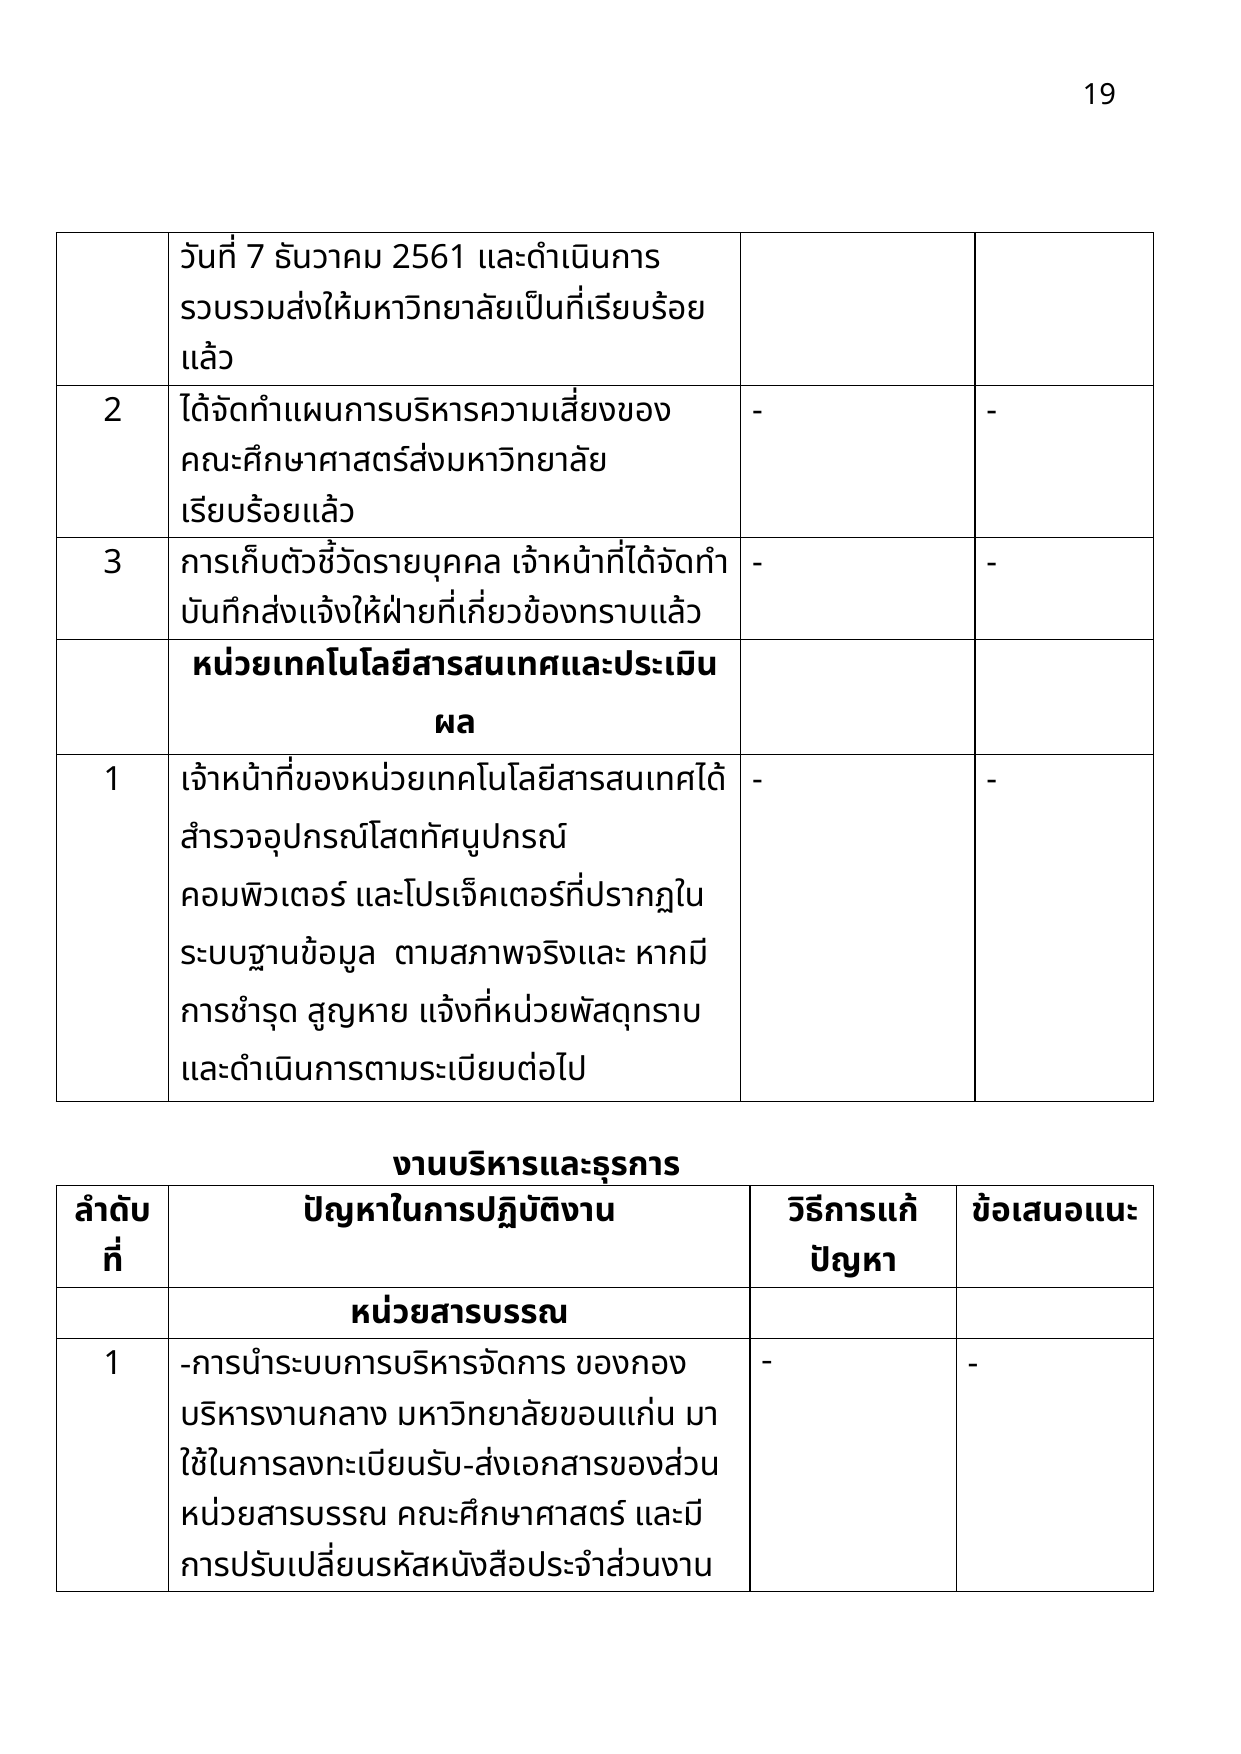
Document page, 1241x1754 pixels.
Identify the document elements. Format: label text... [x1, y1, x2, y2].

table_header ข้อเสนอแนะ [957, 1186, 1153, 1287]
table_cell - [976, 386, 1153, 537]
table_cell 3 [57, 538, 168, 639]
table_cell - [741, 386, 974, 537]
text งานบริหารและธุรการ [150, 1138, 1116, 1185]
table_header ปัญหาในการปฏิบัติงาน [169, 1186, 749, 1287]
table_header ลำดับที่ [57, 1186, 168, 1287]
table_cell [976, 640, 1153, 754]
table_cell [169, 233, 740, 385]
table_cell หน่วยเทคโนโลยีสารสนเทศและประเมินผล [169, 640, 740, 754]
table_cell [57, 640, 168, 754]
table_cell [741, 640, 974, 754]
table_cell ได้จัดทำแผนการบริหารความเสี่ยงของคณะศึกษาศาสตร์ส่งมหาวิทยาลัยเรียบร้อยแล้ว [169, 386, 740, 537]
table_cell 2 [57, 386, 168, 537]
table_cell [957, 1288, 1153, 1338]
table_cell - [741, 233, 974, 385]
table_cell [751, 1288, 956, 1338]
table_cell - [751, 1339, 956, 1591]
table_cell [57, 1288, 168, 1338]
table_cell - [957, 1339, 1153, 1591]
table_cell 1 [57, 755, 168, 1101]
table_cell - [976, 233, 1153, 385]
table_cell 1 [57, 1339, 168, 1591]
table_cell การเก็บตัวชี้วัดรายบุคคล เจ้าหน้าที่ได้จัดทำบันทึกส่งแจ้งให้ฝ่ายที่เกี่ยวข้องทราบแล้ว [169, 538, 740, 639]
table_cell หน่วยสารบรรณ [169, 1288, 749, 1338]
table_cell - [741, 755, 974, 1101]
table_cell 1 [57, 233, 168, 385]
table_cell - [976, 755, 1153, 1101]
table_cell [169, 1339, 749, 1591]
table_cell - [976, 538, 1153, 639]
table_header วิธีการแก้ปัญหา [751, 1186, 956, 1287]
table_cell เจ้าหน้าที่ของหน่วยเทคโนโลยีสารสนเทศได้สำรวจอุปกรณ์โสตทัศนูปกรณ์ คอมพิวเตอร์ และโปรเจ็คเตอร์ที่ปรากฏในระบบฐานข้อมูล ตามสภาพจริงและ หากมีการชำรุด สูญหาย แจ้งที่หน่วยพัสดุทราบและดำเนินการตามระเบียบต่อไป [169, 755, 740, 1101]
table_cell - [741, 538, 974, 639]
